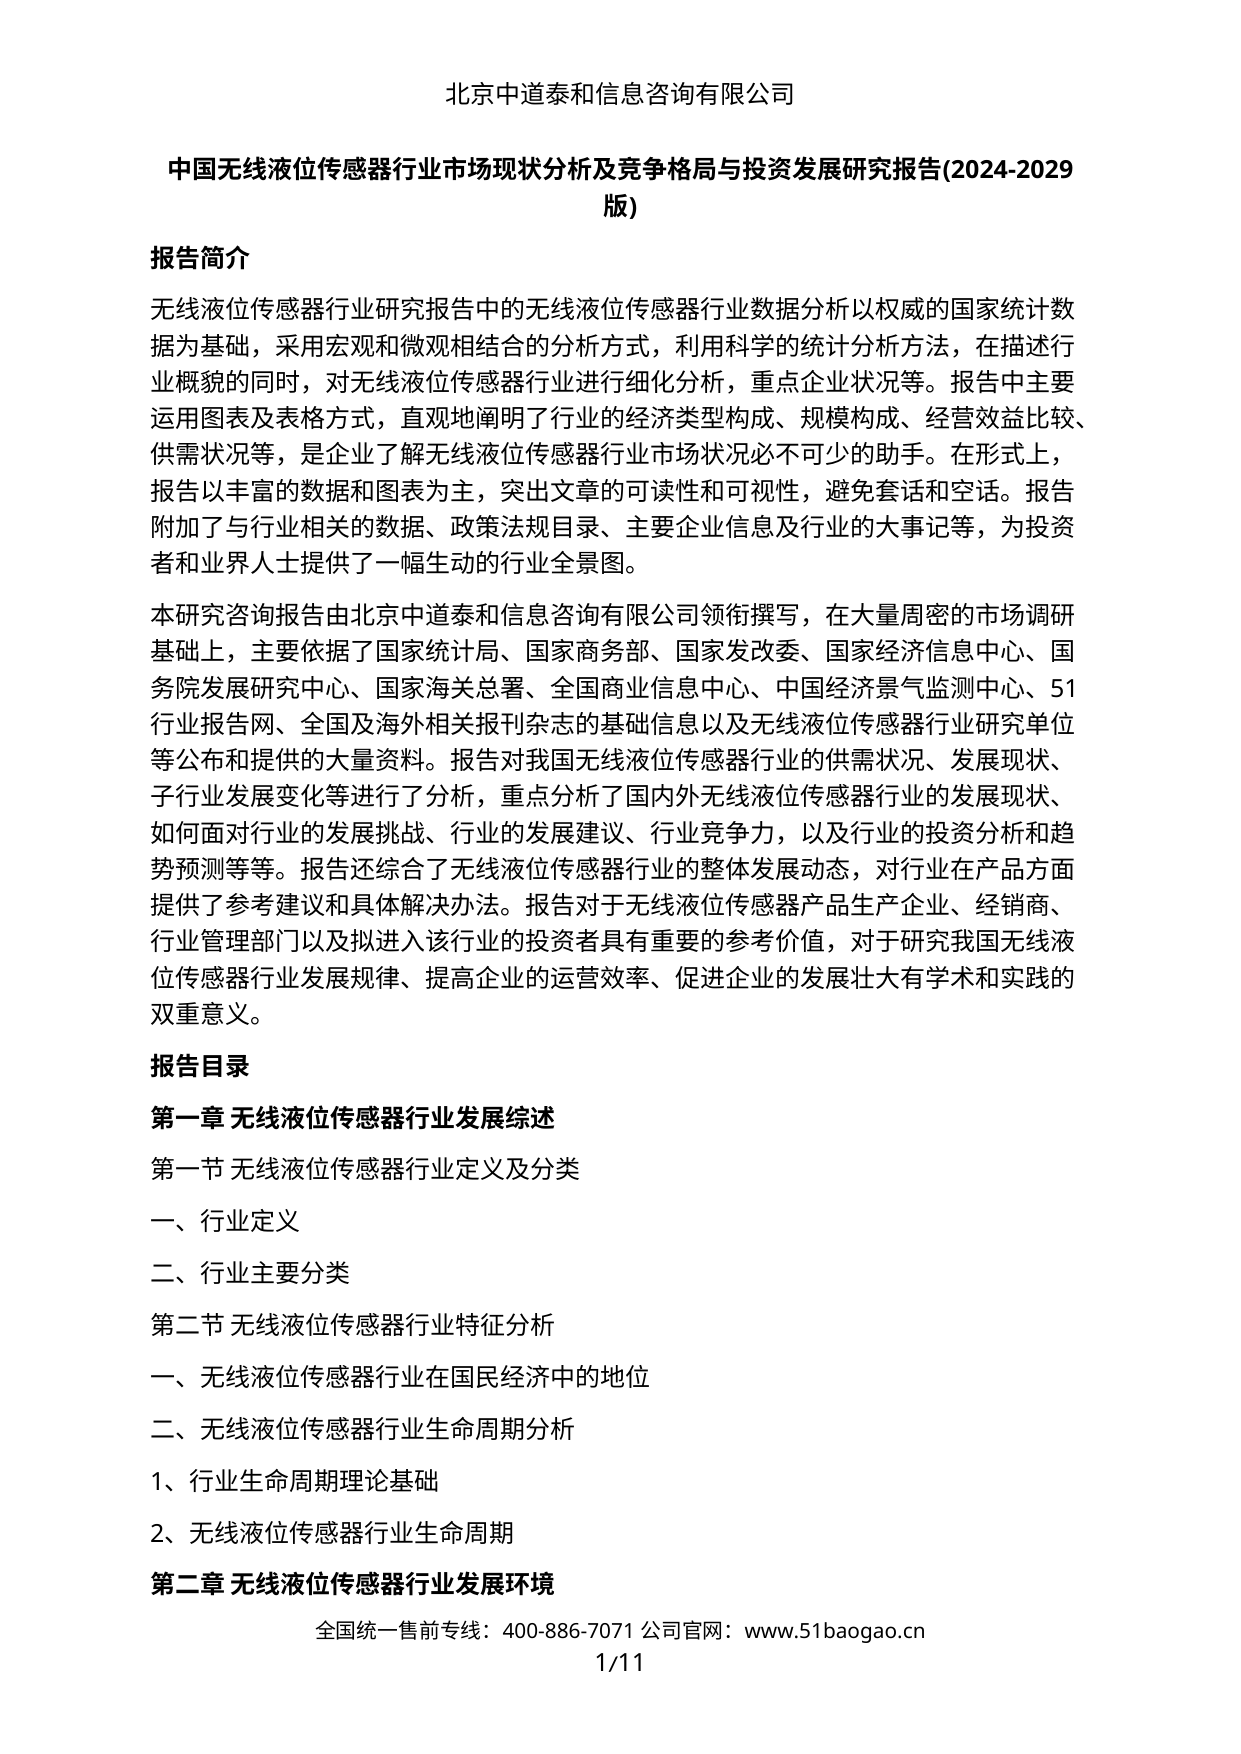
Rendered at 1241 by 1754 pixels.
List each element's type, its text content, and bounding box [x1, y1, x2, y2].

text 2、无线液位传感器行业生命周期 [150, 1513, 1090, 1549]
text 二、行业主要分类 [150, 1254, 1090, 1290]
text 第一节 无线液位传感器行业定义及分类 [150, 1150, 1090, 1186]
text 第二节 无线液位传感器行业特征分析 [150, 1306, 1090, 1342]
text 第一章 无线液位传感器行业发展综述 [150, 1098, 1090, 1134]
text 中国无线液位传感器行业市场现状分析及竞争格局与投资发展研究报告(2024-2029版) [150, 150, 1090, 222]
text 二、无线液位传感器行业生命周期分析 [150, 1409, 1090, 1446]
text 第二章 无线液位传感器行业发展环境 [150, 1565, 1090, 1601]
text 1、行业生命周期理论基础 [150, 1461, 1090, 1497]
text 一、无线液位传感器行业在国民经济中的地位 [150, 1357, 1090, 1394]
text 一、行业定义 [150, 1202, 1090, 1238]
text 本研究咨询报告由北京中道泰和信息咨询有限公司领衔撰写，在大量周密的市场调研基础上，主要依据了国家统计局、国家商务部、国家发改委、国家经济信息中心、国务院发展研究中心、国家海关总署、全国商业信息中心、中国经济景气监测中心、51行业报告网、全国及海外相关报刊杂志的基础信息以及无线液位传感器行业研究单位等公布和提供的大量资料。报告对我国无线液位传感器行业的供需状况、发展现状、子行业发展变化等进行了分析，重点分析了国内外无线液位传感器行业的发展现状、如何面对行业的发展挑战、行业的发展建议、行业竞争力，以及行业的投资分析和趋势预测等等。报告还综合了无线液位传感器行业的整体发展动态，对行业在产品方面提供了参考建议和具体解决办法。报告对于无线液位传感器产品生产企业、经销商、行业管理部门以及拟进入该行业的投资者具有重要的参考价值，对于研究我国无线液位传感器行业发展规律、提高企业的运营效率、促进企业的发展壮大有学术和实践的双重意义。 [150, 596, 1090, 1031]
text 报告目录 [150, 1046, 1090, 1082]
text 报告简介 [150, 238, 1090, 274]
text 无线液位传感器行业研究报告中的无线液位传感器行业数据分析以权威的国家统计数据为基础，采用宏观和微观相结合的分析方式，利用科学的统计分析方法，在描述行业概貌的同时，对无线液位传感器行业进行细化分析，重点企业状况等。报告中主要运用图表及表格方式，直观地阐明了行业的经济类型构成、规模构成、经营效益比较、供需状况等，是企业了解无线液位传感器行业市场状况必不可少的助手。在形式上，报告以丰富的数据和图表为主，突出文章的可读性和可视性，避免套话和空话。报告附加了与行业相关的数据、政策法规目录、主要企业信息及行业的大事记等，为投资者和业界人士提供了一幅生动的行业全景图。 [150, 290, 1090, 580]
